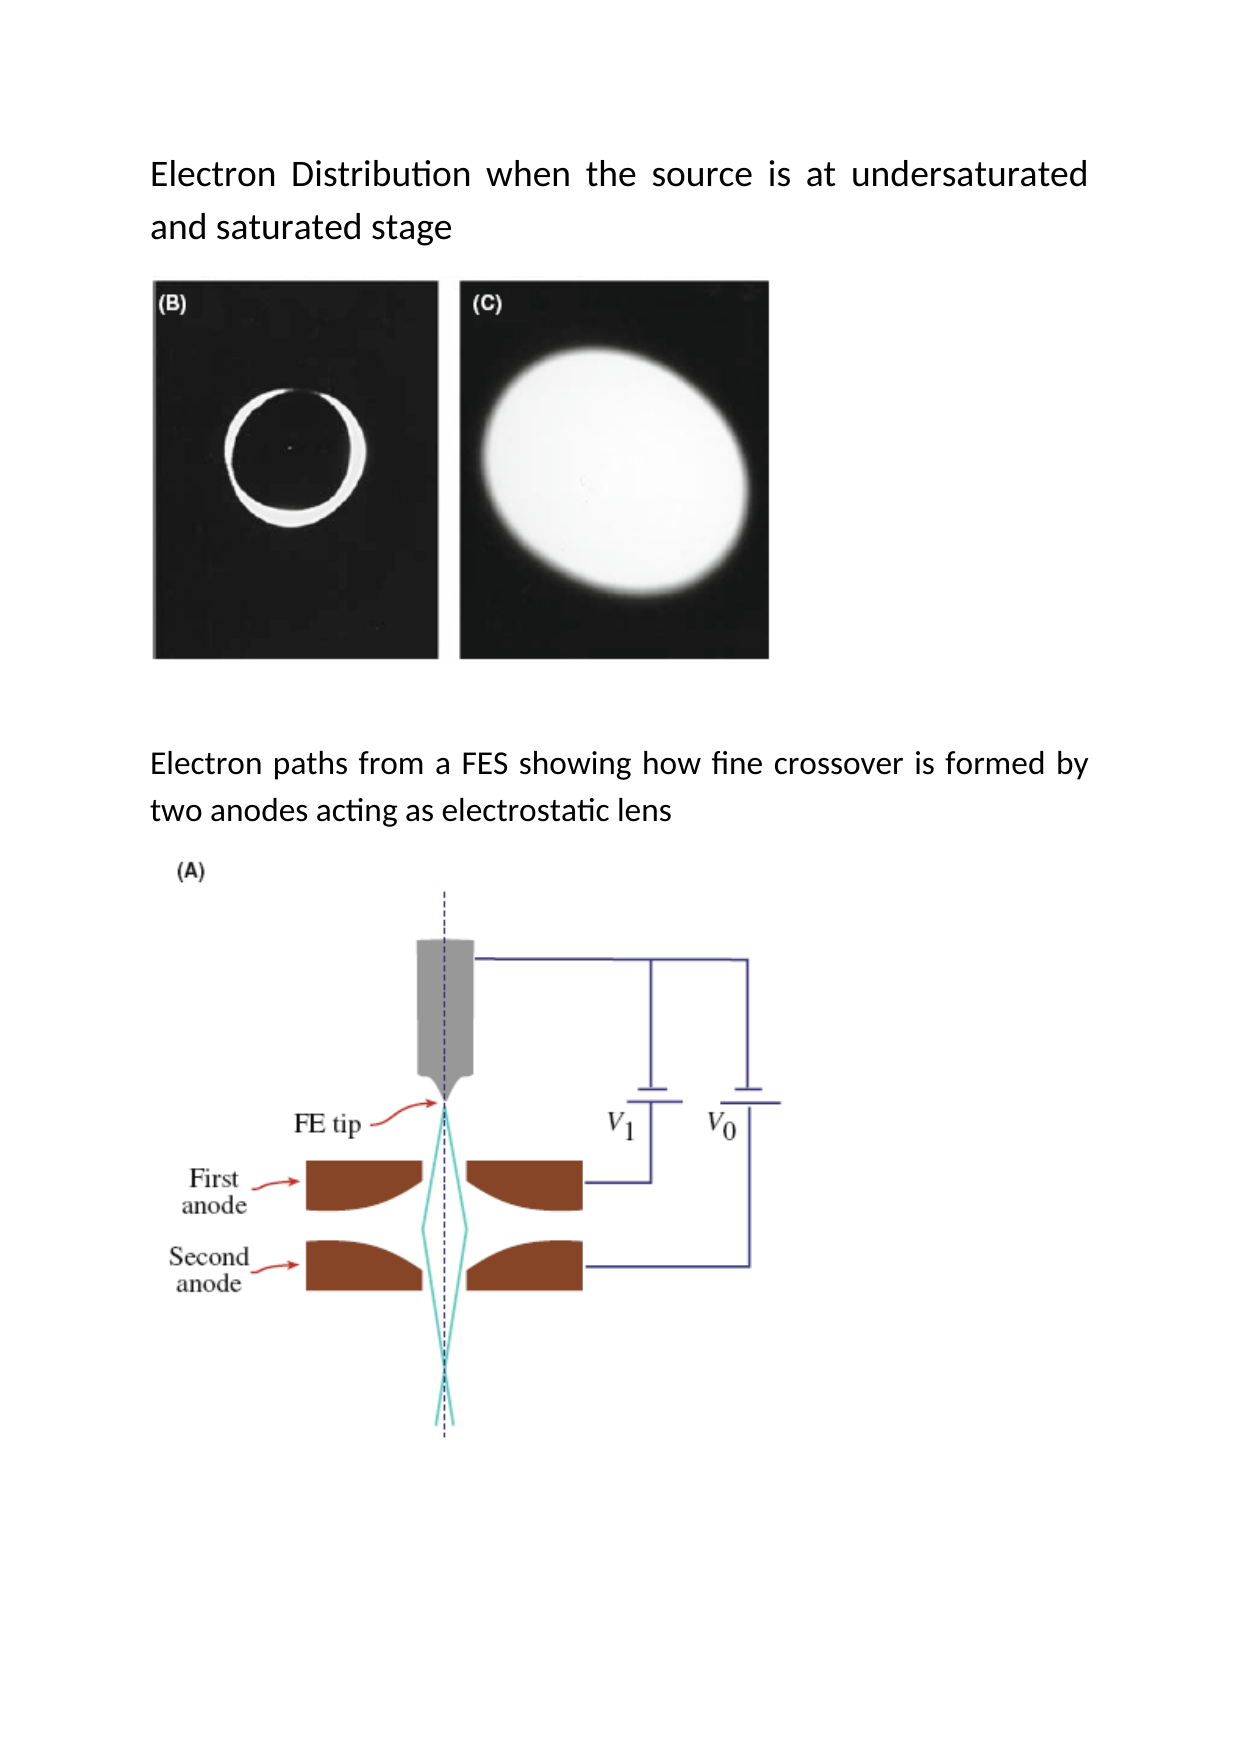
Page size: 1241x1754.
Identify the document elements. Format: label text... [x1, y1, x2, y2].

picture [150, 276, 777, 664]
picture [150, 856, 805, 1447]
text Electron Distribution when the source is at undersaturated and saturated stage [150, 150, 1090, 248]
text Electron paths from a FES showing how fine crossover is formed by two anodes acting as electrostatic lens [150, 742, 1090, 829]
